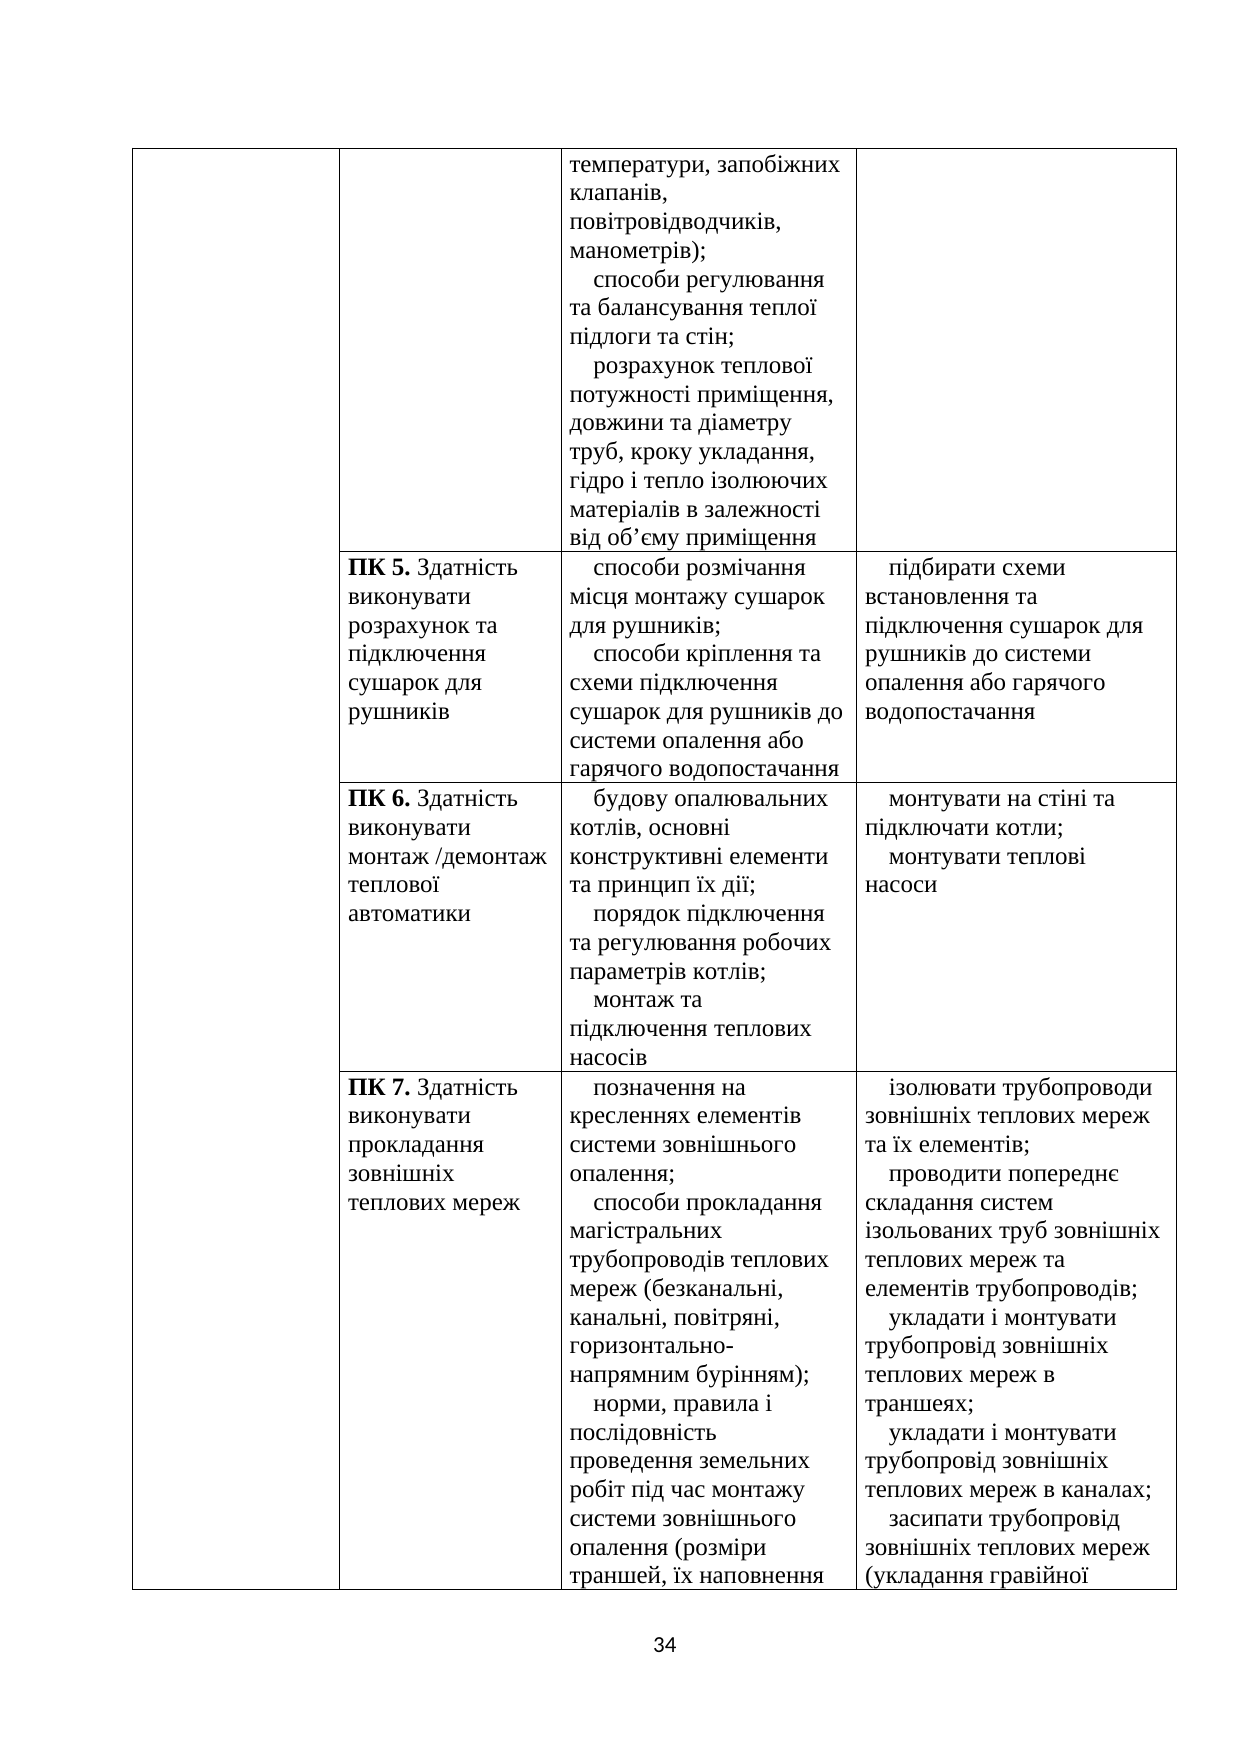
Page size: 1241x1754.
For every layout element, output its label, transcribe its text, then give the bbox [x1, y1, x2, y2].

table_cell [340, 1072, 561, 1589]
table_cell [340, 149, 561, 551]
table_cell ПК 6. Здатність виконувати монтаж /демонтаж теплової автоматики [340, 783, 561, 1071]
table_cell підбирати схеми встановлення та підключення сушарок для рушників до системи опалення або гарячого водопостачання [857, 552, 1176, 782]
table_cell ПК 5. Здатність виконувати розрахунок та підключення сушарок для рушників [340, 552, 561, 782]
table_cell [857, 149, 1176, 551]
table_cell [562, 149, 856, 551]
table_cell монтувати на стіні та підключати котли; монтувати теплові насоси [857, 783, 1176, 1071]
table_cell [857, 1072, 1176, 1589]
table_cell способи розмічання місця монтажу сушарок для рушників; способи кріплення та схеми підключення сушарок для рушників до системи опалення або гарячого водопостачання [562, 552, 856, 782]
table_cell будову опалювальних котлів, основні конструктивні елементи та принцип їх дії; порядок підключення та регулювання робочих параметрів котлів; монтаж та підключення теплових насосів [562, 783, 856, 1071]
